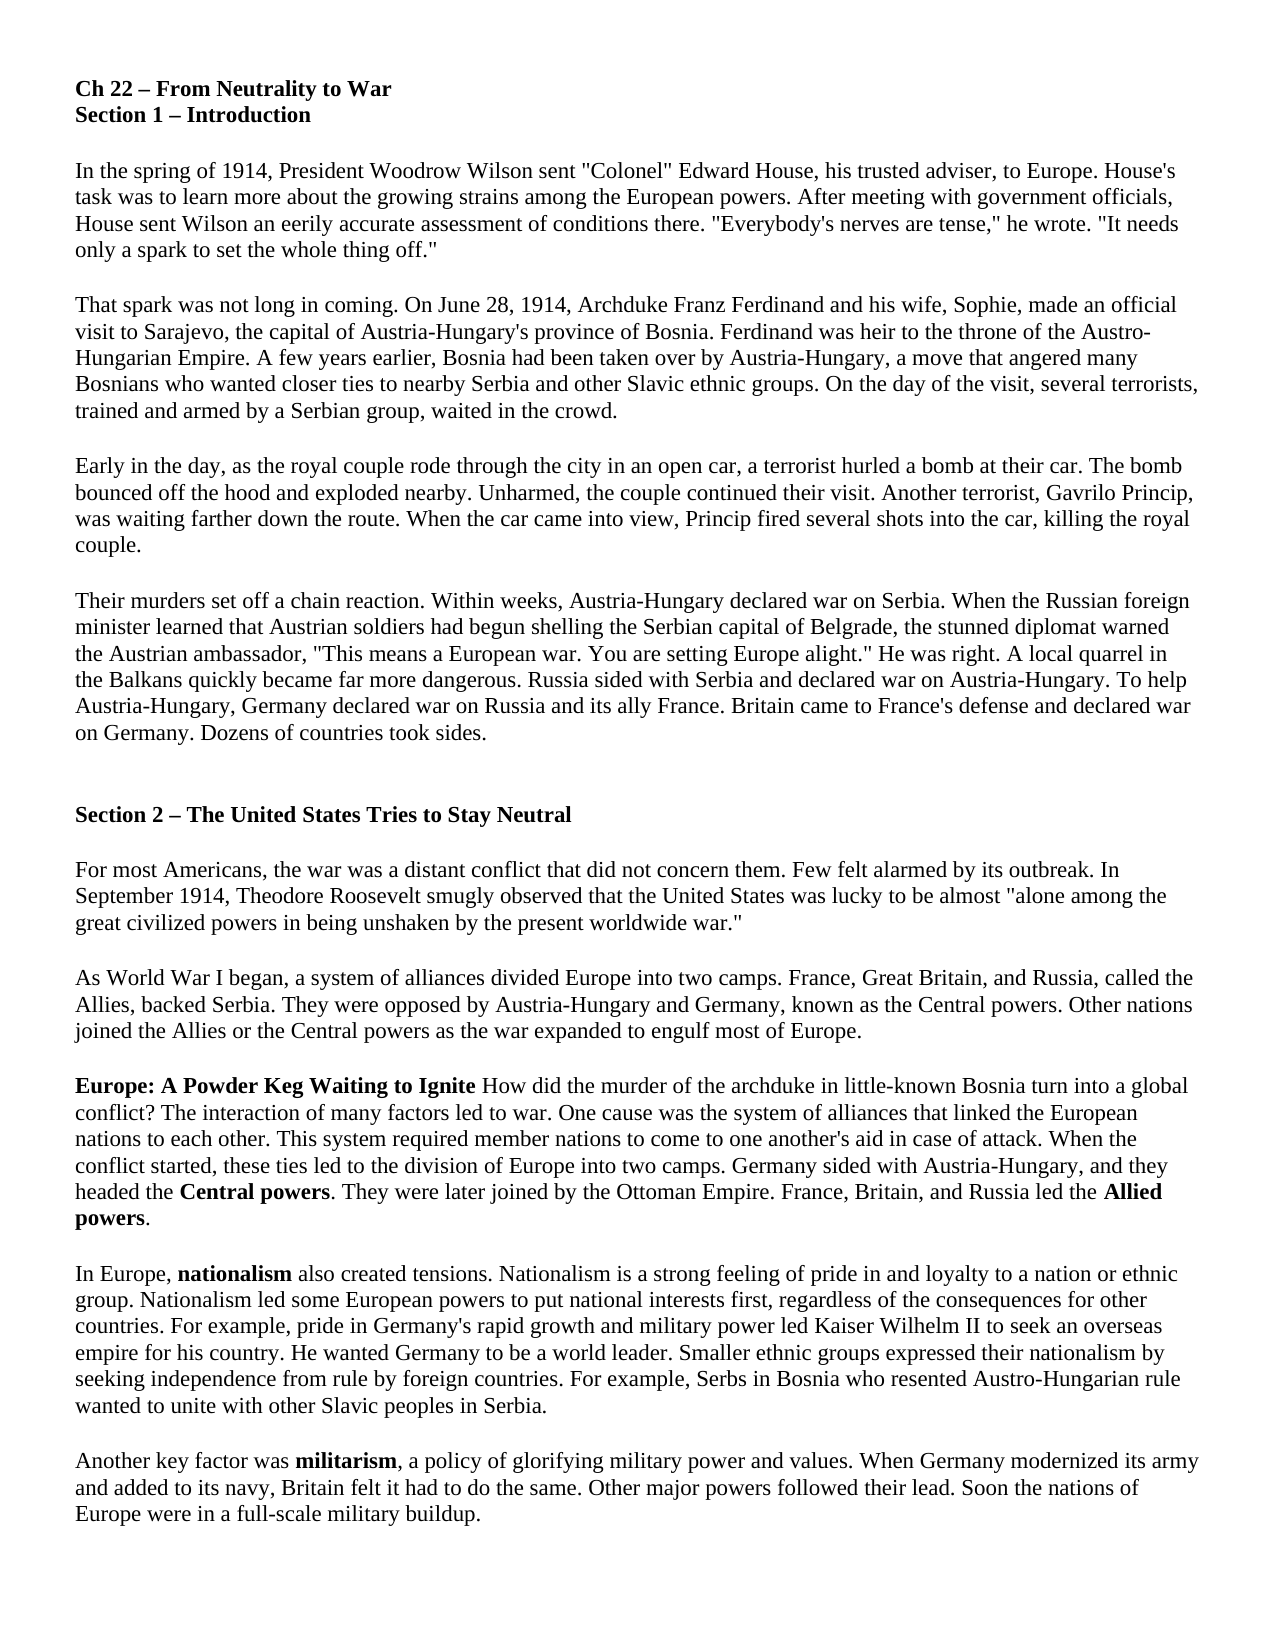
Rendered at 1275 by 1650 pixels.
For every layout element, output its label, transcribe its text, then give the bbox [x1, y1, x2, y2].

text In Europe, nationalism also created tensions. Nationalism is a strong feeling of pride in and loyalty to a nation or ethnic group. Nationalism led some European powers to put national interests first, regardless of the consequences for other countries. For example, pride in Germany's rapid growth and military power led Kaiser Wilhelm II to seek an overseas empire for his country. He wanted Germany to be a world leader. Smaller ethnic groups expressed their nationalism by seeking independence from rule by foreign countries. For example, Serbs in Bosnia who resented Austro-Hungarian rule wanted to unite with other Slavic peoples in Serbia. [75, 1260, 1200, 1418]
text Early in the day, as the royal couple rode through the city in an open car, a terrorist hurled a bomb at their car. The bomb bounced off the hood and exploded nearby. Unharmed, the couple continued their visit. Another terrorist, Gavrilo Princip, was waiting farther down the route. When the car came into view, Princip fired several shots into the car, killing the royal couple. [75, 452, 1200, 558]
text Their murders set off a chain reaction. Within weeks, Austria-Hungary declared war on Serbia. When the Russian foreign minister learned that Austrian soldiers had begun shelling the Serbian capital of Belgrade, the stunned diplomat warned the Austrian ambassador, "This means a European war. You are setting Europe alight." He was right. A local quarrel in the Balkans quickly became far more dangerous. Russia sided with Serbia and declared war on Austria-Hungary. To help Austria-Hungary, Germany declared war on Russia and its ally France. Britain came to France's defense and declared war on Germany. Dozens of countries took sides. [75, 587, 1200, 745]
text Ch 22 – From Neutrality to War [75, 75, 1200, 101]
text In the spring of 1914, President Woodrow Wilson sent "Colonel" Edward House, his trusted adviser, to Europe. House's task was to learn more about the growing strains among the European powers. After meeting with government officials, House sent Wilson an eerily accurate assessment of conditions there. "Everybody's nerves are tense," he wrote. "It needs only a spark to set the whole thing off." [75, 157, 1200, 262]
text Europe: A Powder Keg Waiting to Ignite How did the murder of the archduke in little-known Bosnia turn into a global conflict? The interaction of many factors led to war. One cause was the system of alliances that linked the European nations to each other. This system required member nations to come to one another's aid in case of attack. When the conflict started, these ties led to the division of Europe into two camps. Germany sided with Austria-Hungary, and they headed the Central powers. They were later joined by the Ottoman Empire. France, Britain, and Russia led the Allied powers. [75, 1073, 1200, 1231]
text For most Americans, the war was a distant conflict that did not concern them. Few felt alarmed by its outbreak. In September 1914, Theodore Roosevelt smugly observed that the United States was lucky to be almost "alone among the great civilized powers in being unshaken by the present worldwide war." [75, 856, 1200, 935]
text Section 1 – Introduction [75, 101, 1200, 128]
text That spark was not long in coming. On June 28, 1914, Archduke Franz Ferdinand and his wife, Sophie, made an official visit to Sarajevo, the capital of Austria-Hungary's province of Bosnia. Ferdinand was heir to the throne of the Austro-Hungarian Empire. A few years earlier, Bosnia had been taken over by Austria-Hungary, a move that angered many Bosnians who wanted closer ties to nearby Serbia and other Slavic ethnic groups. On the day of the visit, several terrorists, trained and armed by a Serbian group, waited in the crowd. [75, 291, 1200, 423]
text As World War I began, a system of alliances divided Europe into two camps. France, Great Britain, and Russia, called the Allies, backed Serbia. They were opposed by Austria-Hungary and Germany, known as the Central powers. Other nations joined the Allies or the Central powers as the war expanded to engulf most of Europe. [75, 964, 1200, 1043]
text Another key factor was militarism, a policy of glorifying military power and values. When Germany modernized its army and added to its navy, Britain felt it had to do the same. Other major powers followed their lead. Soon the nations of Europe were in a full-scale military buildup. [75, 1447, 1200, 1526]
text Section 2 – The United States Tries to Stay Neutral [75, 801, 1200, 827]
